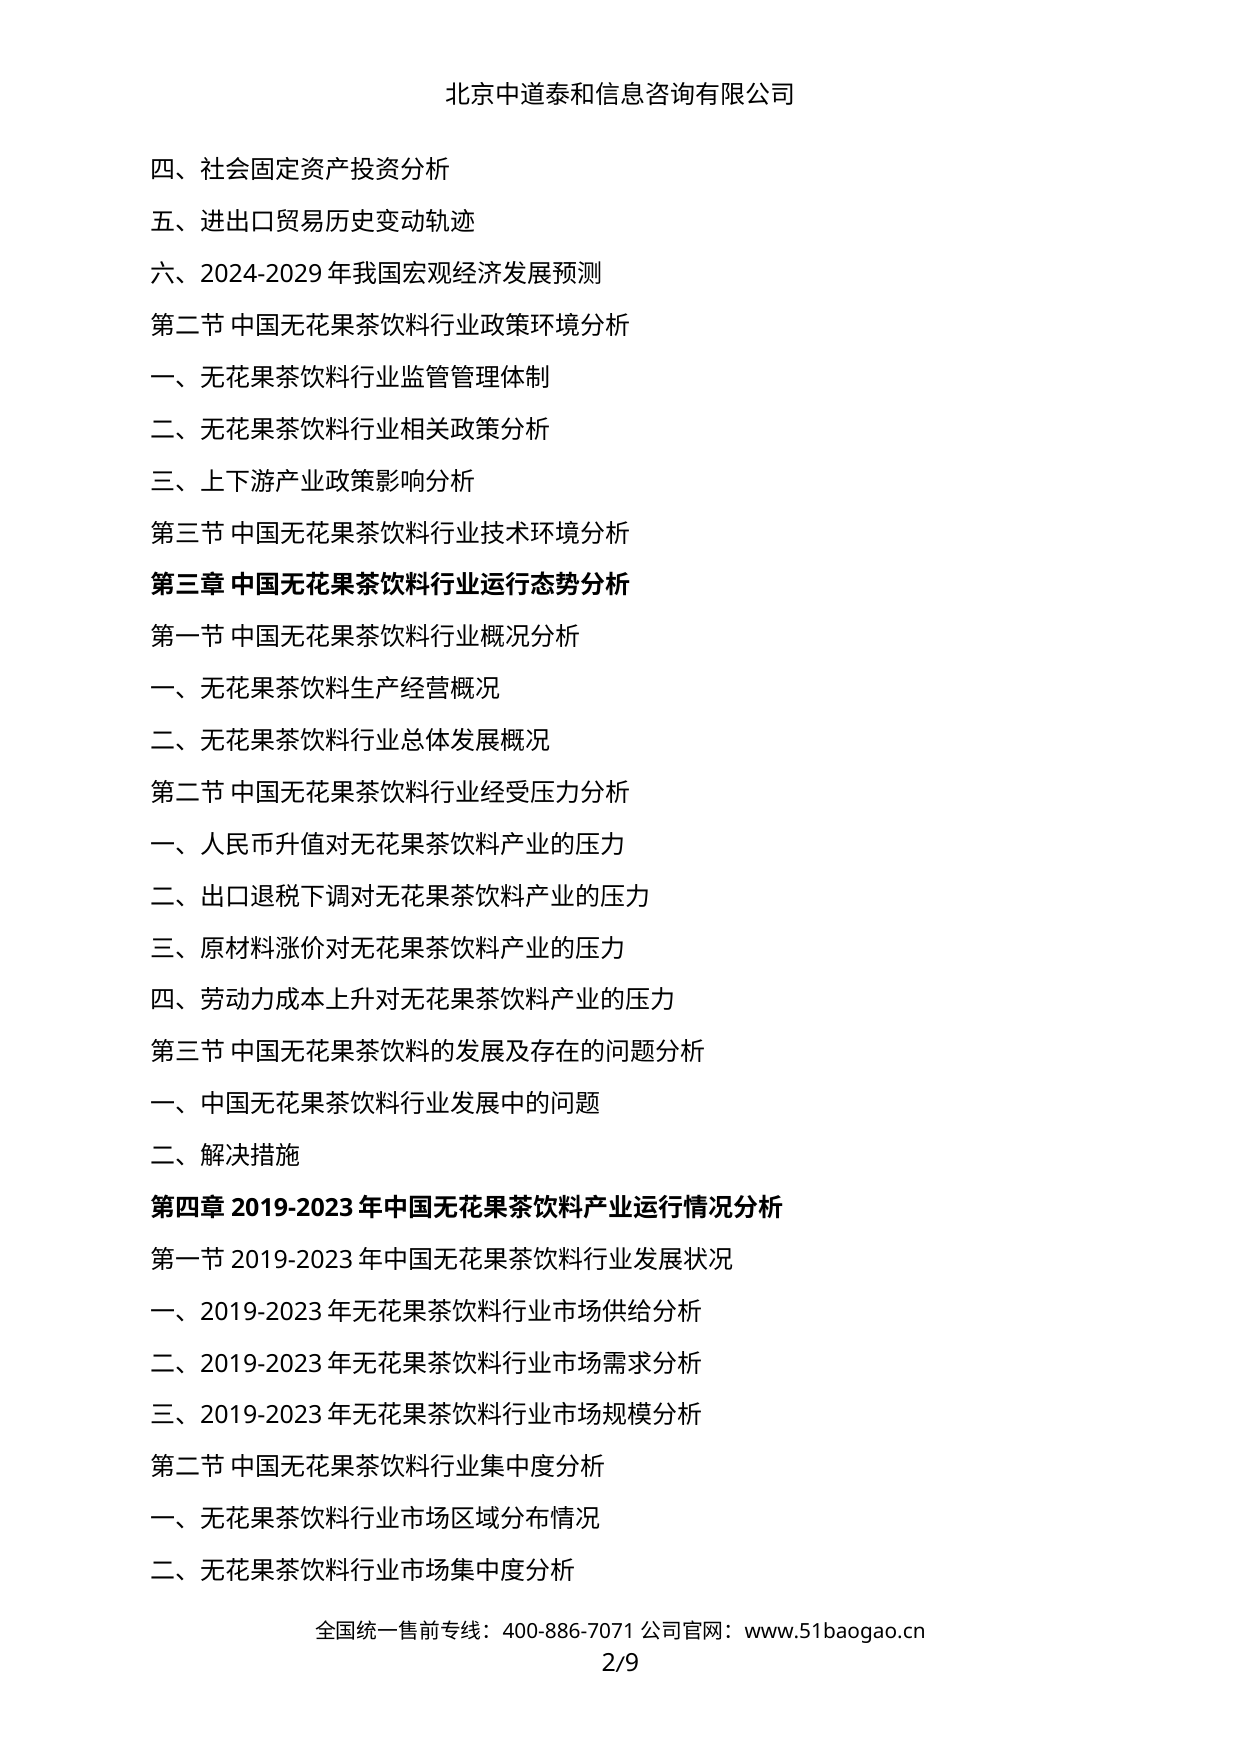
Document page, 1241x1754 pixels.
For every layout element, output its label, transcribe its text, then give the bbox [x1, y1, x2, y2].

text 二、无花果茶饮料行业相关政策分析 [150, 409, 1090, 446]
text 二、出口退税下调对无花果茶饮料产业的压力 [150, 876, 1090, 912]
text 三、2019-2023年无花果茶饮料行业市场规模分析 [150, 1395, 1090, 1431]
text 二、无花果茶饮料行业市场集中度分析 [150, 1551, 1090, 1587]
text 二、2019-2023年无花果茶饮料行业市场需求分析 [150, 1343, 1090, 1379]
text 二、无花果茶饮料行业总体发展概况 [150, 721, 1090, 757]
text 第二节 中国无花果茶饮料行业集中度分析 [150, 1447, 1090, 1483]
text 第四章 2019-2023年中国无花果茶饮料产业运行情况分析 [150, 1187, 1090, 1224]
text 三、原材料涨价对无花果茶饮料产业的压力 [150, 928, 1090, 964]
text 一、2019-2023年无花果茶饮料行业市场供给分析 [150, 1291, 1090, 1327]
text 第二节 中国无花果茶饮料行业政策环境分析 [150, 306, 1090, 342]
text 第三节 中国无花果茶饮料行业技术环境分析 [150, 513, 1090, 549]
text 第三节 中国无花果茶饮料的发展及存在的问题分析 [150, 1032, 1090, 1068]
text 一、无花果茶饮料生产经营概况 [150, 669, 1090, 705]
text 第一节 中国无花果茶饮料行业概况分析 [150, 617, 1090, 653]
text 三、上下游产业政策影响分析 [150, 461, 1090, 497]
text 四、劳动力成本上升对无花果茶饮料产业的压力 [150, 980, 1090, 1016]
text 一、中国无花果茶饮料行业发展中的问题 [150, 1084, 1090, 1120]
text 六、2024-2029年我国宏观经济发展预测 [150, 254, 1090, 290]
text 一、无花果茶饮料行业监管管理体制 [150, 357, 1090, 394]
text 四、社会固定资产投资分析 [150, 150, 1090, 186]
text 五、进出口贸易历史变动轨迹 [150, 202, 1090, 238]
text 一、人民币升值对无花果茶饮料产业的压力 [150, 824, 1090, 861]
text 第二节 中国无花果茶饮料行业经受压力分析 [150, 772, 1090, 809]
text 第三章 中国无花果茶饮料行业运行态势分析 [150, 565, 1090, 601]
text 二、解决措施 [150, 1136, 1090, 1172]
text 第一节 2019-2023年中国无花果茶饮料行业发展状况 [150, 1239, 1090, 1276]
text 一、无花果茶饮料行业市场区域分布情况 [150, 1499, 1090, 1535]
